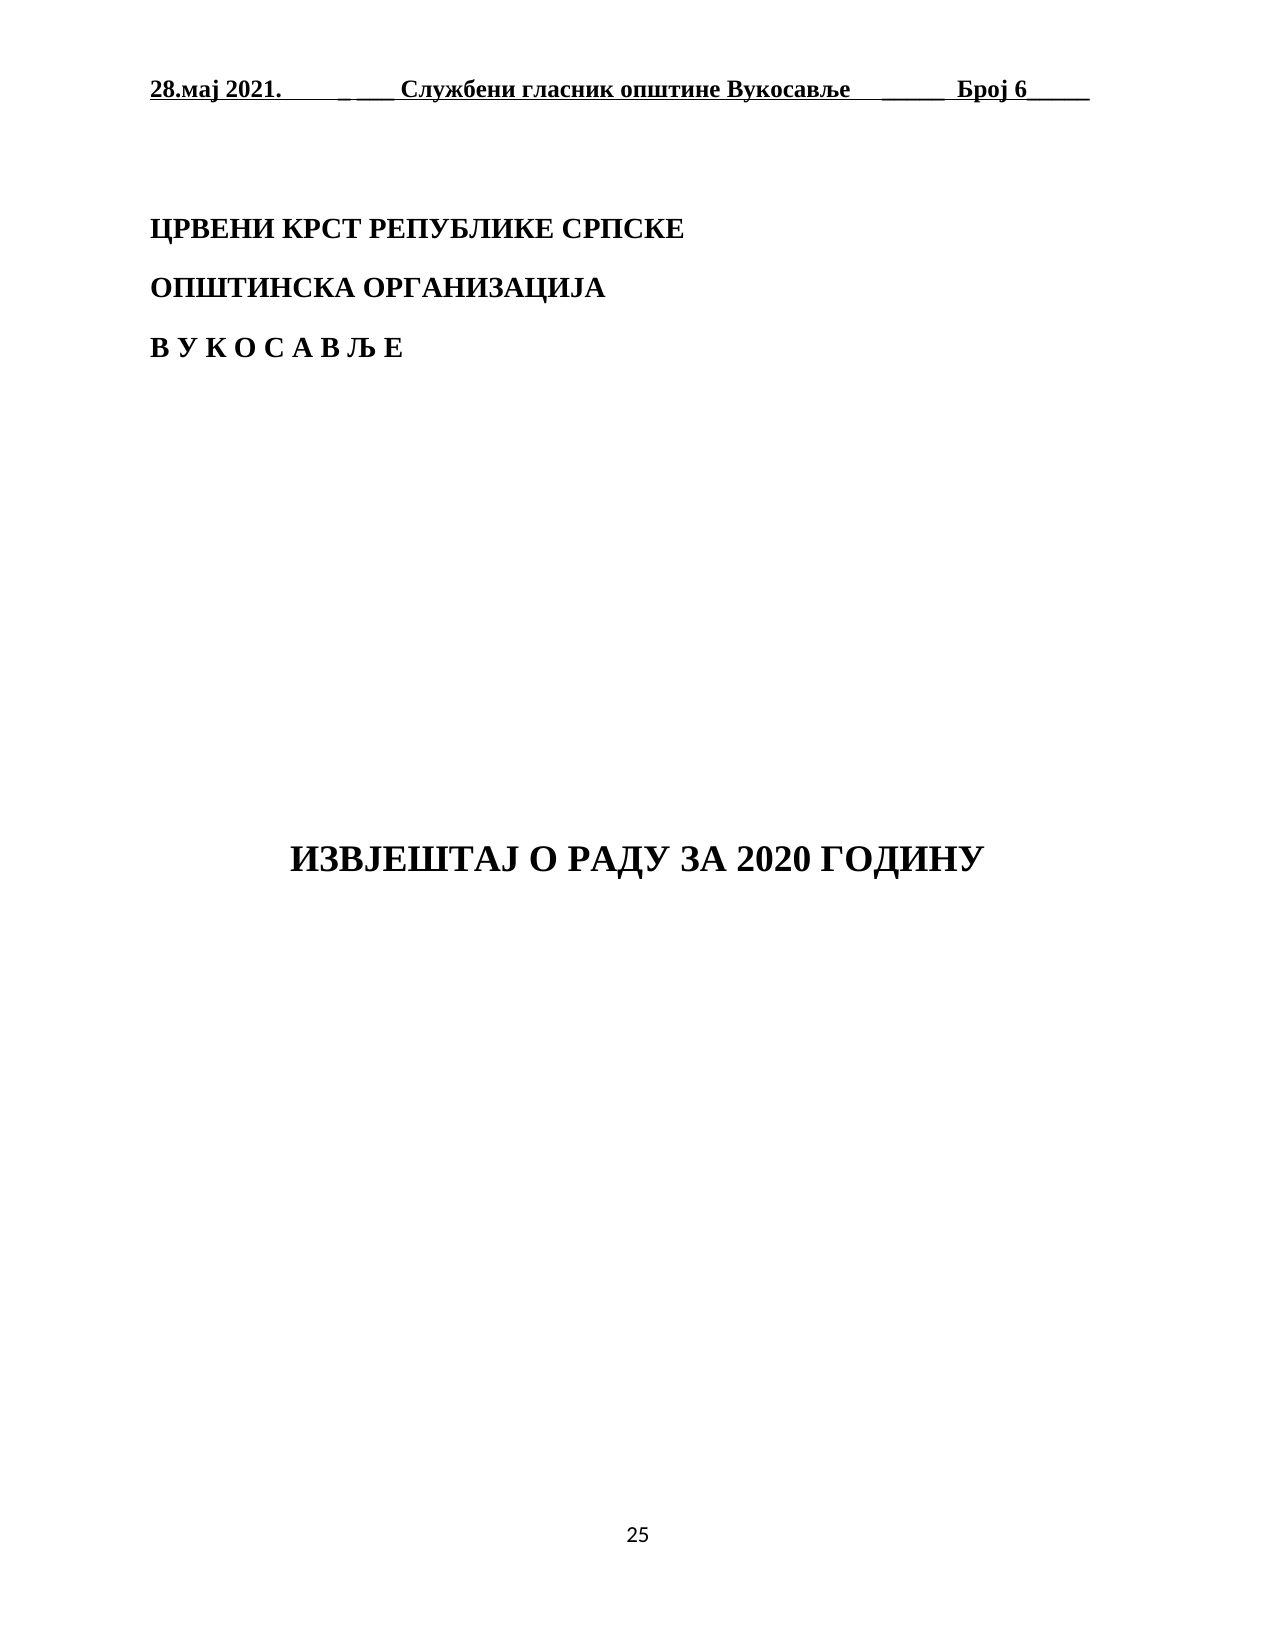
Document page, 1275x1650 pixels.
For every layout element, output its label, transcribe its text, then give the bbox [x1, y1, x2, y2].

text ИЗВЈЕШТАЈ О РАДУ ЗА 2020 ГОДИНУ [150, 837, 1125, 880]
text ОПШТИНСКА ОРГАНИЗАЦИЈА [150, 271, 1125, 304]
text ЦРВЕНИ КРСТ РЕПУБЛИКЕ СРПСКЕ [150, 211, 1125, 245]
text В У К О С А В Љ Е [150, 330, 1125, 363]
